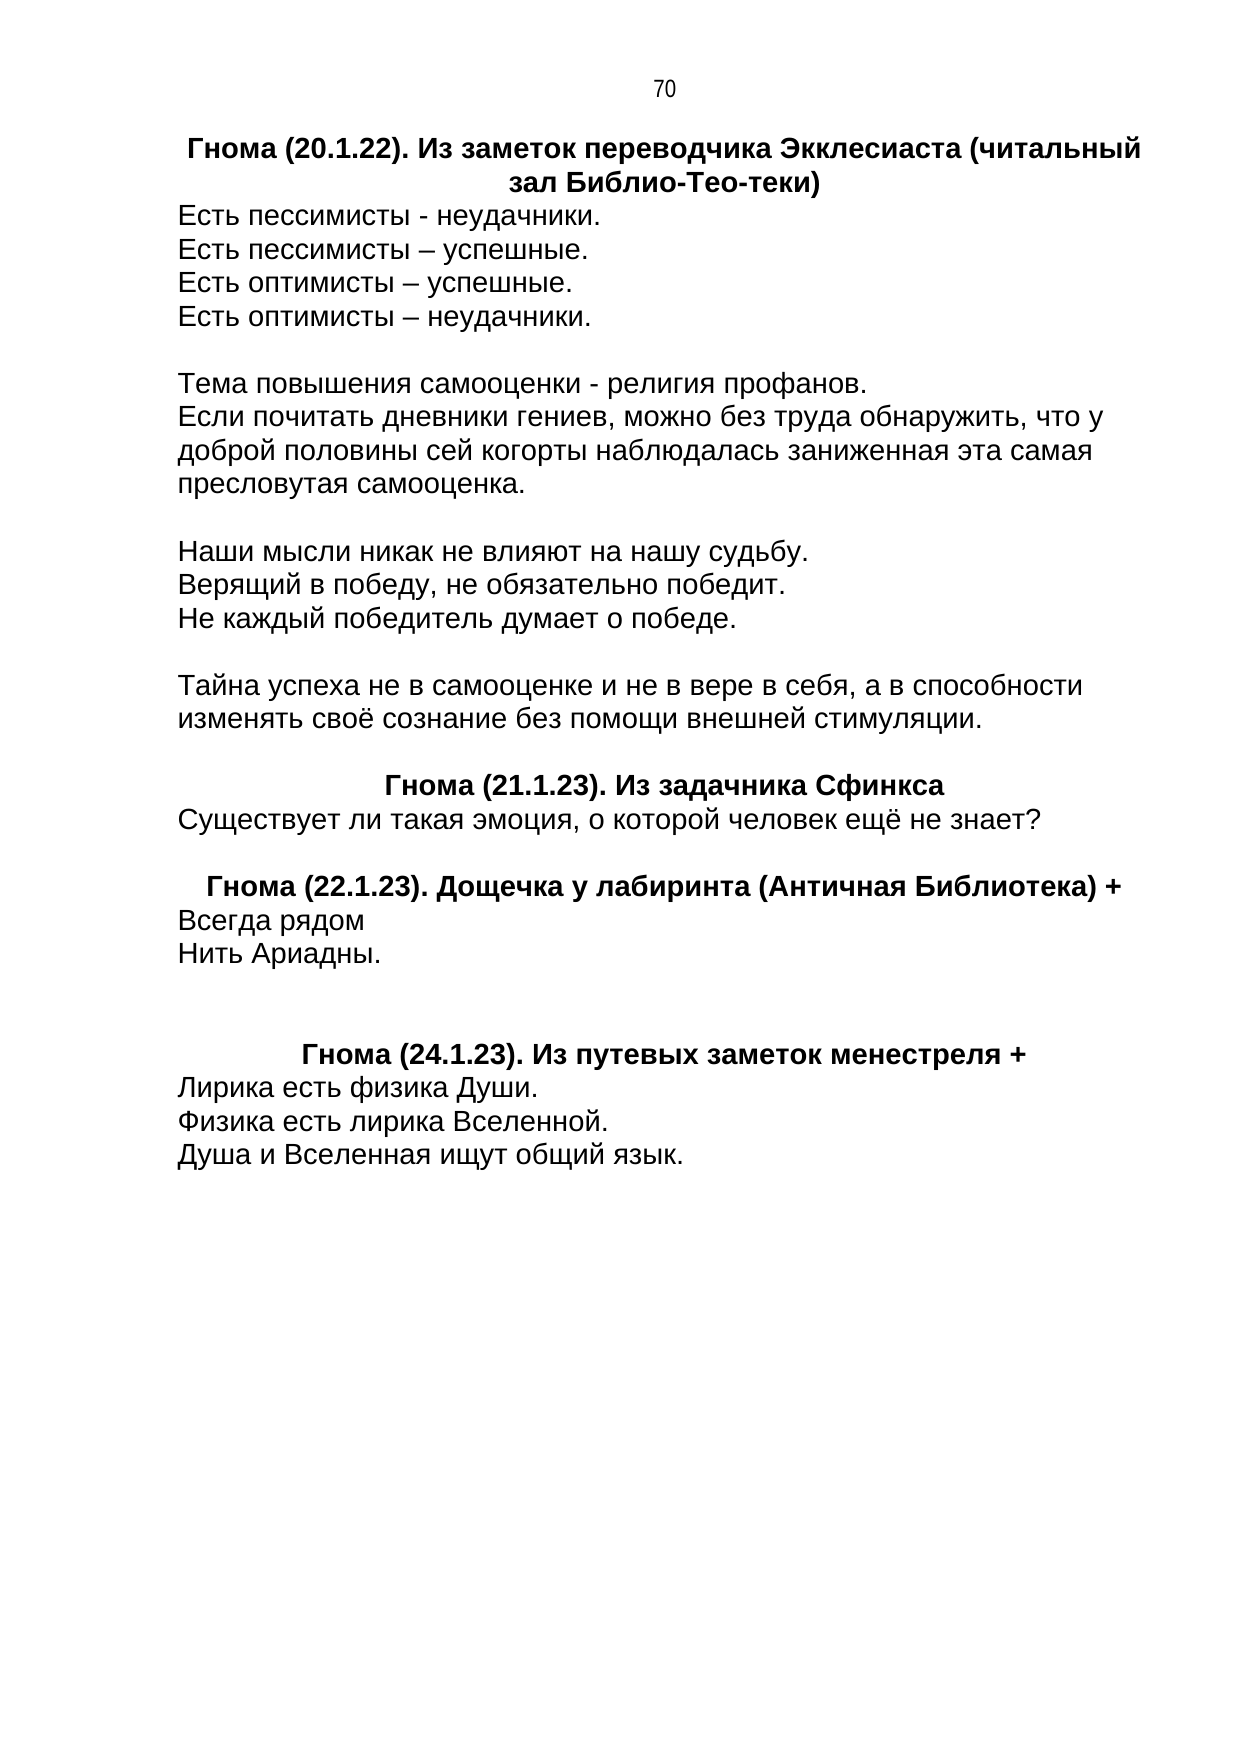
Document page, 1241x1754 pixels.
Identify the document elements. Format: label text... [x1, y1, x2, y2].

text Гнома (24.1.23). Из путевых заметок менестреля + [177, 1037, 1152, 1070]
text Есть пессимисты - неудачники. [177, 198, 1152, 232]
text Гнома (21.1.23). Из задачника Сфинкса [177, 768, 1152, 802]
text Есть оптимисты – неудачники. [177, 299, 1152, 332]
text Физика есть лирика Вселенной. [177, 1104, 1152, 1137]
text Есть оптимисты – успешные. [177, 265, 1152, 299]
text Тема повышения самооценки - религия профанов. [177, 366, 1152, 399]
text Гнома (22.1.23). Дощечка у лабиринта (Античная Библиотека) + [177, 869, 1152, 902]
text Не каждый победитель думает о победе. [177, 601, 1152, 634]
text Гнома (20.1.22). Из заметок переводчика Экклесиаста (читальный зал Библио-Тео-теки) [177, 131, 1152, 198]
text Тайна успеха не в самооценке и не в вере в себя, а в способности изменять своё сознание без помощи внешней стимуляции. [177, 668, 1152, 735]
text Лирика есть физика Души. [177, 1070, 1152, 1104]
text Нить Ариадны. [177, 936, 1152, 969]
text Если почитать дневники гениев, можно без труда обнаружить, что у доброй половины сей когорты наблюдалась заниженная эта самая пресловутая самооценка. [177, 399, 1152, 500]
text Верящий в победу, не обязательно победит. [177, 567, 1152, 601]
text Есть пессимисты – успешные. [177, 232, 1152, 265]
text Наши мысли никак не влияют на нашу судьбу. [177, 533, 1152, 567]
text Всегда рядом [177, 902, 1152, 936]
text Существует ли такая эмоция, о которой человек ещё не знает? [177, 802, 1152, 835]
text Душа и Вселенная ищут общий язык. [177, 1137, 1152, 1171]
